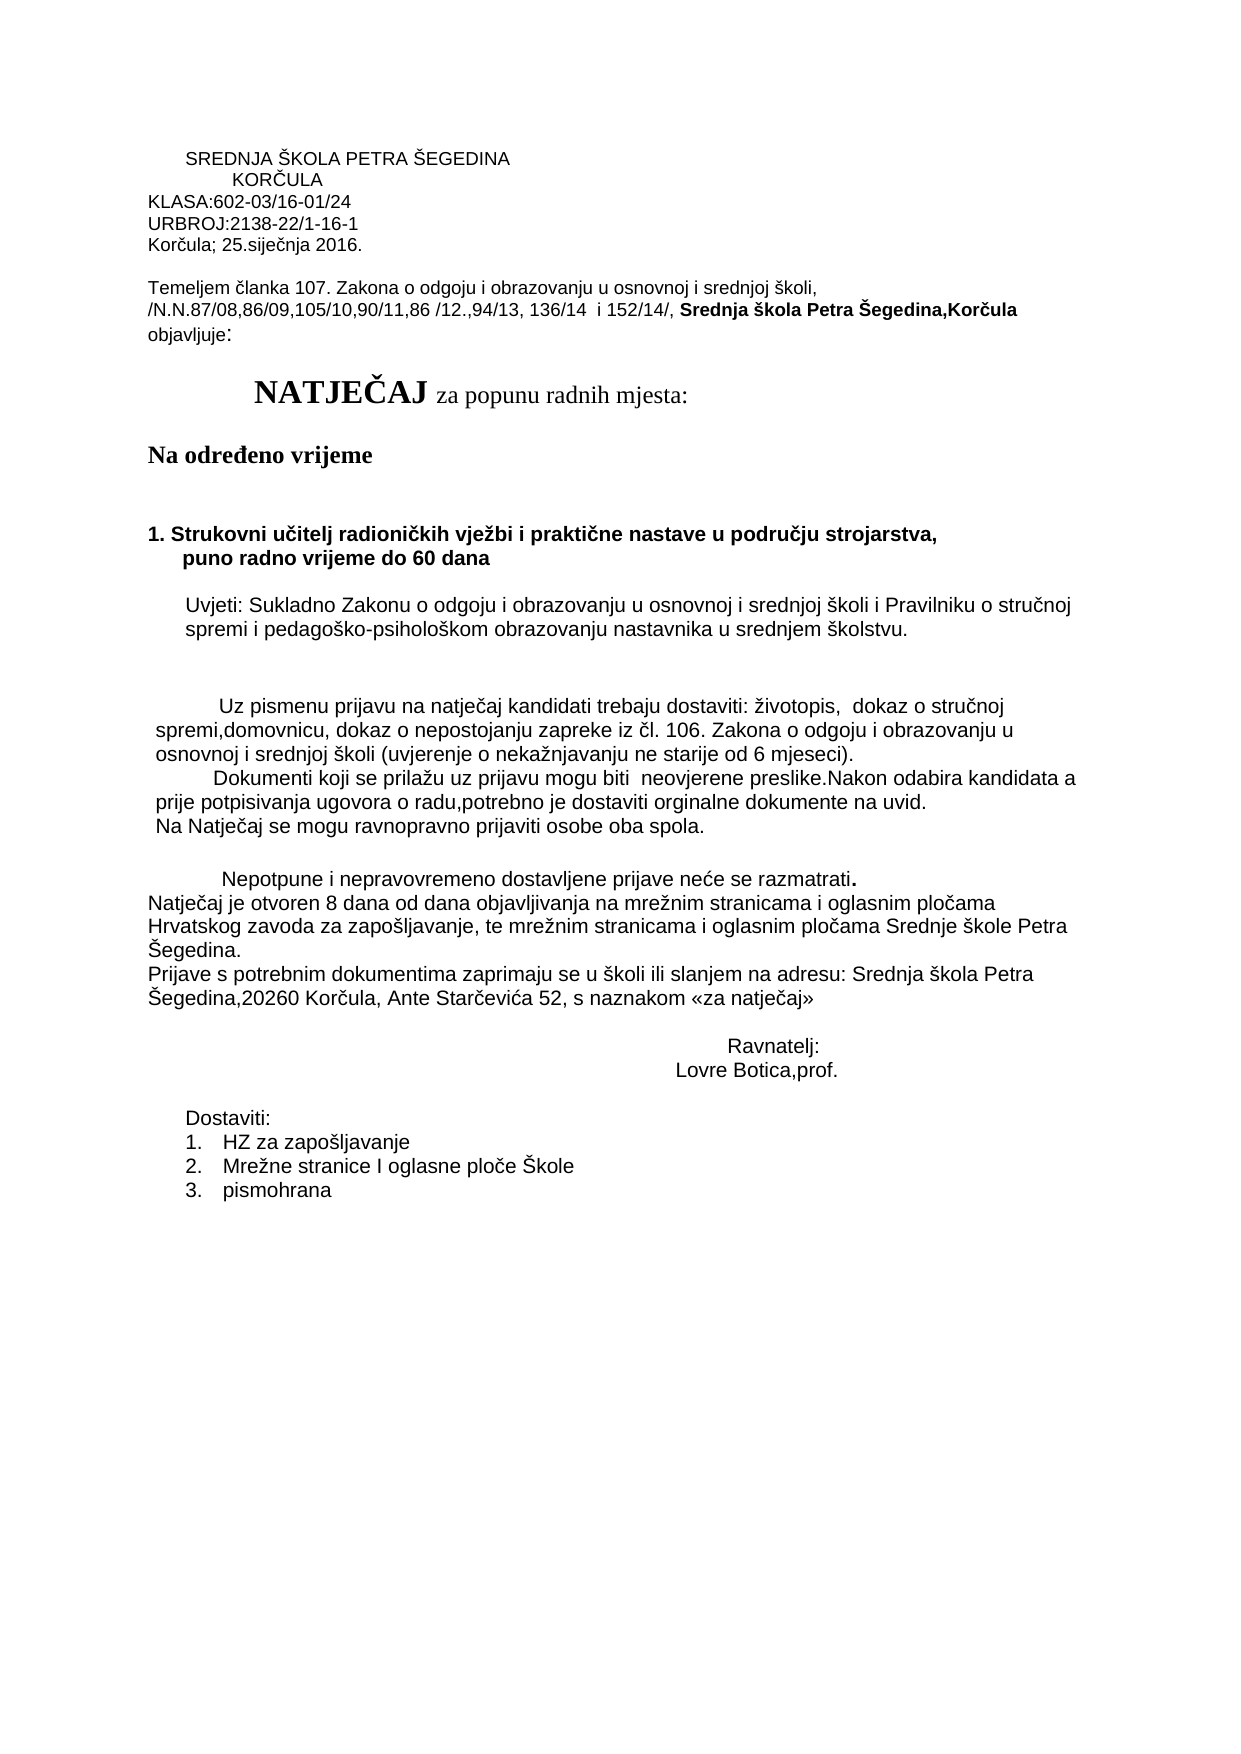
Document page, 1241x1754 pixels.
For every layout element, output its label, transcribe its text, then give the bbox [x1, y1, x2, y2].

text puno radno vrijeme do 60 dana [148, 545, 1093, 569]
text Dostaviti: [185, 1106, 1093, 1130]
text Korčula; 25.siječnja 2016. [148, 234, 1093, 255]
text Ravnatelj: [185, 1034, 1093, 1058]
text Dokumenti koji se prilažu uz prijavu mogu biti neovjerene preslike.Nakon odabira kandidata a prije potpisivanja ugovora o radu,potrebno je dostaviti orginalne dokumente na uvid. [155, 766, 1093, 814]
text NATJEČAJ za popunu radnih mjesta: [148, 373, 1093, 411]
text URBROJ:2138-22/1-16-1 [148, 212, 1093, 234]
text Natječaj je otvoren 8 dana od dana objavljivanja na mrežnim stranicama i oglasnim pločama Hrvatskog zavoda za zapošljavanje, te mrežnim stranicama i oglasnim pločama Srednje škole Šegedina. [148, 890, 1093, 962]
text Lovre Botica,prof. [185, 1058, 1093, 1082]
text Uz pismenu prijavu na natječaj kandidati trebaju dostaviti: životopis, dokaz o stručnoj spremi,domovnicu, dokaz o nepostojanju zapreke iz čl. 106. Zakona o odgoju i obrazovanju u osnovnoj i srednjoj školi (uvjerenje o nekažnjavanju ne starije od 6 mjeseci). [155, 694, 1093, 766]
text Uvjeti: Sukladno Zakonu o odgoju i obrazovanju u osnovnoj i srednjoj školi i Pravilniku o stručnoj spremi i pedagoško-psihološkom obrazovanju nastavnika u srednjem školstvu. [185, 593, 1093, 641]
text Prijave s potrebnim dokumentima zaprimaju se u školi ili slanjem na adresu: Srednja škola Šegedina,20260 Korčula, Ante Starčevića 52, s naznakom «za natječaj» [148, 962, 1093, 1010]
text Na određeno vrijeme [148, 440, 1093, 469]
list pismohrana [185, 1178, 1093, 1202]
text Temeljem članka 107. Zakona o odgoju i obrazovanju u osnovnoj i srednjoj školi, /N.N.87/08,86/09,105/10,90/11,86 /12.,94/13, 136/14 i 152/14/, Srednja škola Petra Šegedina,Korčula objavljuje: [148, 277, 1093, 346]
text Nepotpune i nepravovremeno dostavljene prijave neće se razmatrati. [155, 866, 1093, 890]
text 1. Strukovni učitelj radioničkih vježbi i praktične nastave u području strojarstva, [148, 521, 1093, 545]
text SREDNJA ŠKOLA PETRA ŠEGEDINA [185, 148, 1093, 169]
text KORČULA [185, 169, 1093, 191]
text KLASA:602-03/16-01/24 [148, 191, 1093, 212]
list HZ za zapošljavanje [185, 1130, 1093, 1154]
text Na Natječaj se mogu ravnopravno prijaviti osobe oba spola. [155, 814, 1093, 838]
list Mrežne stranice I oglasne ploče Škole [185, 1154, 1093, 1178]
